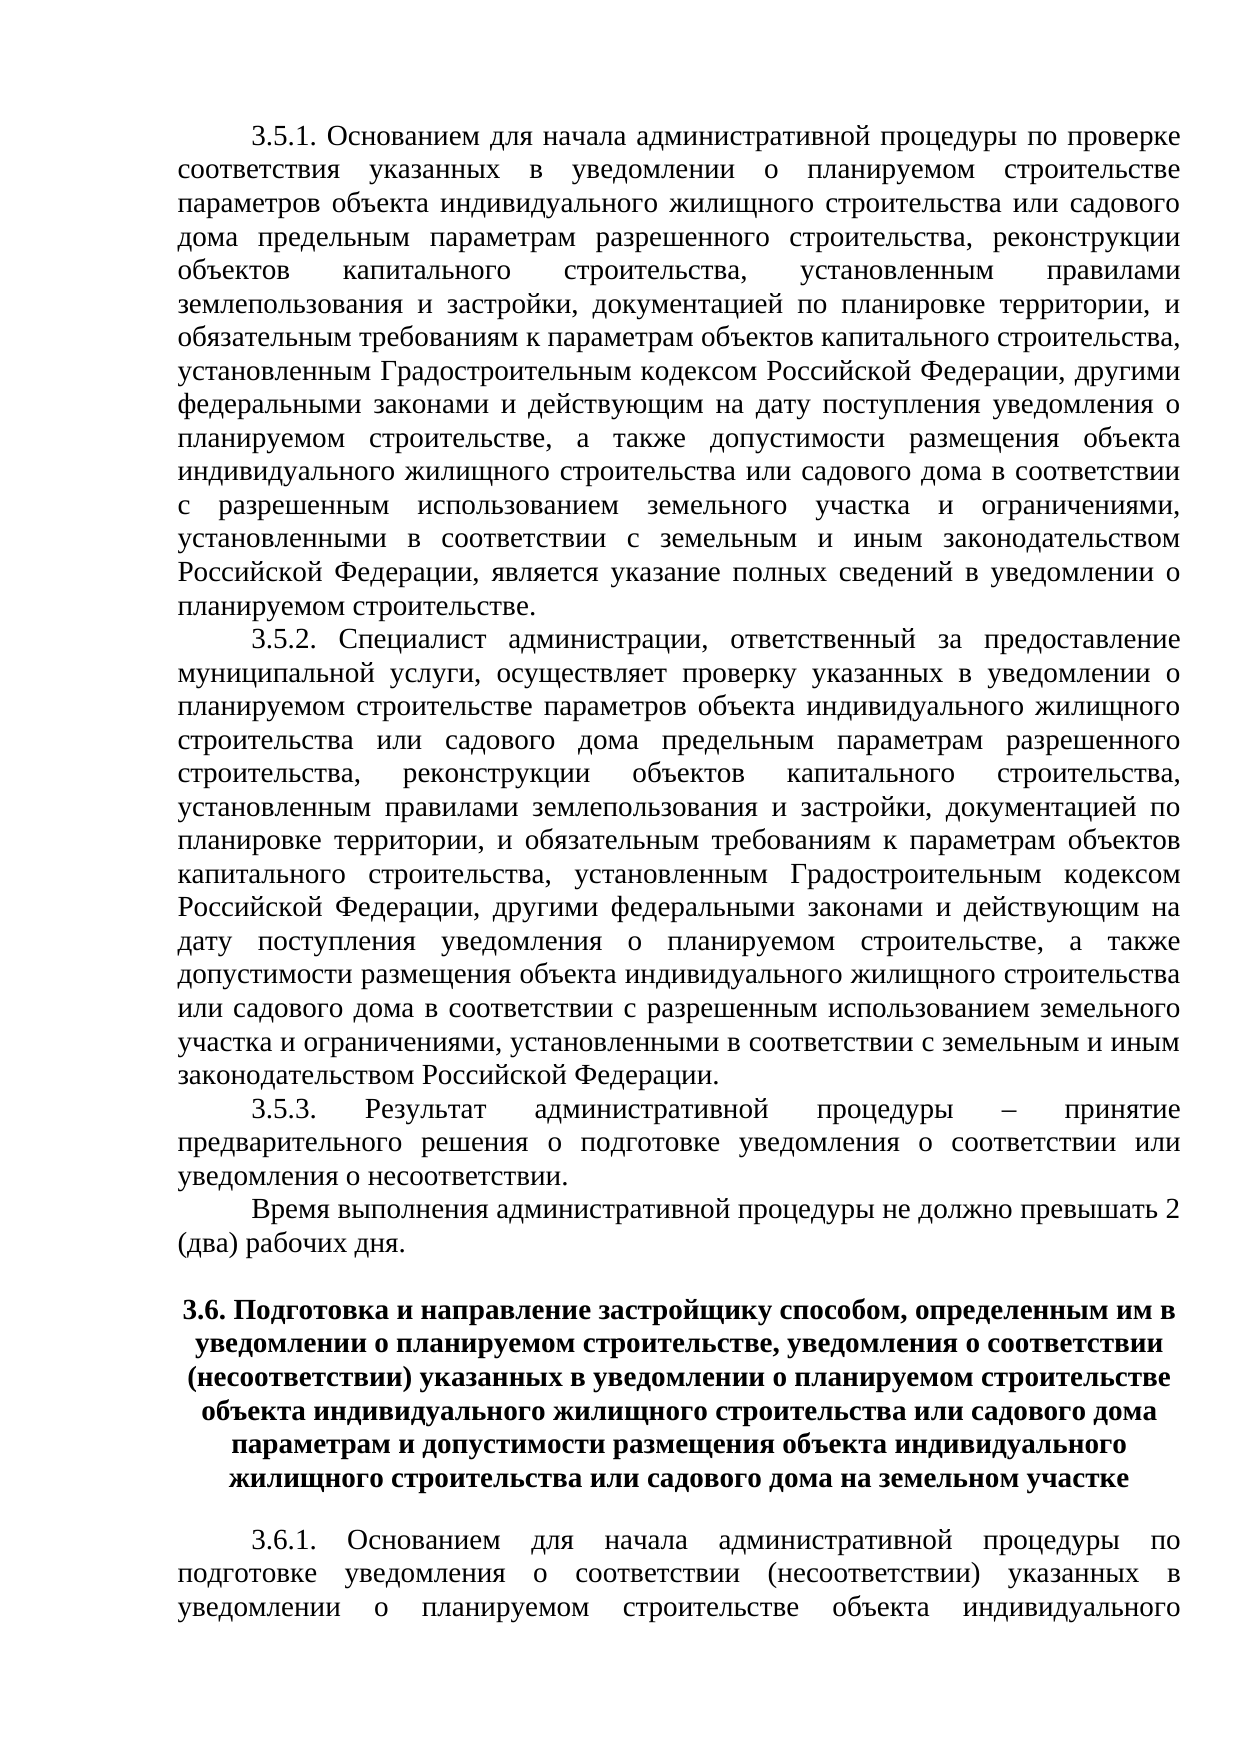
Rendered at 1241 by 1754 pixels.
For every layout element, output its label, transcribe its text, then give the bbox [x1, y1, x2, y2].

text 3.5.3. Результат административной процедуры – принятие предварительного решения о подготовке уведомления о соответствии или уведомления о несоответствии. [177, 1091, 1181, 1191]
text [177, 1522, 1181, 1623]
text 3.5.2. Специалист администрации, ответственный за предоставление муниципальной услуги, осуществляет проверку указанных в уведомлении о планируемом строительстве параметров объекта индивидуального жилищного строительства или садового дома предельным параметрам разрешенного строительства, реконструкции объектов капитального строительства, установленным правилами землепользования и застройки, документацией по планировке территории, и обязательным требованиям к параметрам объектов капитального строительства, установленным Градостроительным кодексом Российской Федерации, другими федеральными законами и действующим на дату поступления уведомления о планируемом строительстве, а также допустимости размещения объекта индивидуального жилищного строительства или садового дома в соответствии с разрешенным использованием земельного участка и ограничениями, установленными в соответствии с земельным и иным законодательством Российской Федерации. [177, 621, 1181, 1091]
text Время выполнения административной процедуры не должно превышать 2 (два) рабочих дня. [177, 1191, 1181, 1258]
text 3.5.1. Основанием для начала административной процедуры по проверке соответствия указанных в уведомлении о планируемом строительстве параметров объекта индивидуального жилищного строительства или садового дома предельным параметрам разрешенного строительства, реконструкции объектов капитального строительства, установленным правилами землепользования и застройки, документацией по планировке территории, и обязательным требованиям к параметрам объектов капитального строительства, установленным Градостроительным кодексом Российской Федерации, другими федеральными законами и действующим на дату поступления уведомления о планируемом строительстве, а также допустимости размещения объекта индивидуального жилищного строительства или садового дома в соответствии с разрешенным использованием земельного участка и ограничениями, установленными в соответствии с земельным и иным законодательством Российской Федерации, является указание полных сведений в уведомлении о планируемом строительстве. [177, 118, 1181, 621]
text 3.6. Подготовка и направление застройщику способом, определенным им в уведомлении о планируемом строительстве, уведомления о соответствии (несоответствии) указанных в уведомлении о планируемом строительстве объекта индивидуального жилищного строительства или садового дома параметрам и допустимости размещения объекта индивидуального жилищного строительства или садового дома на земельном участке [177, 1292, 1181, 1522]
